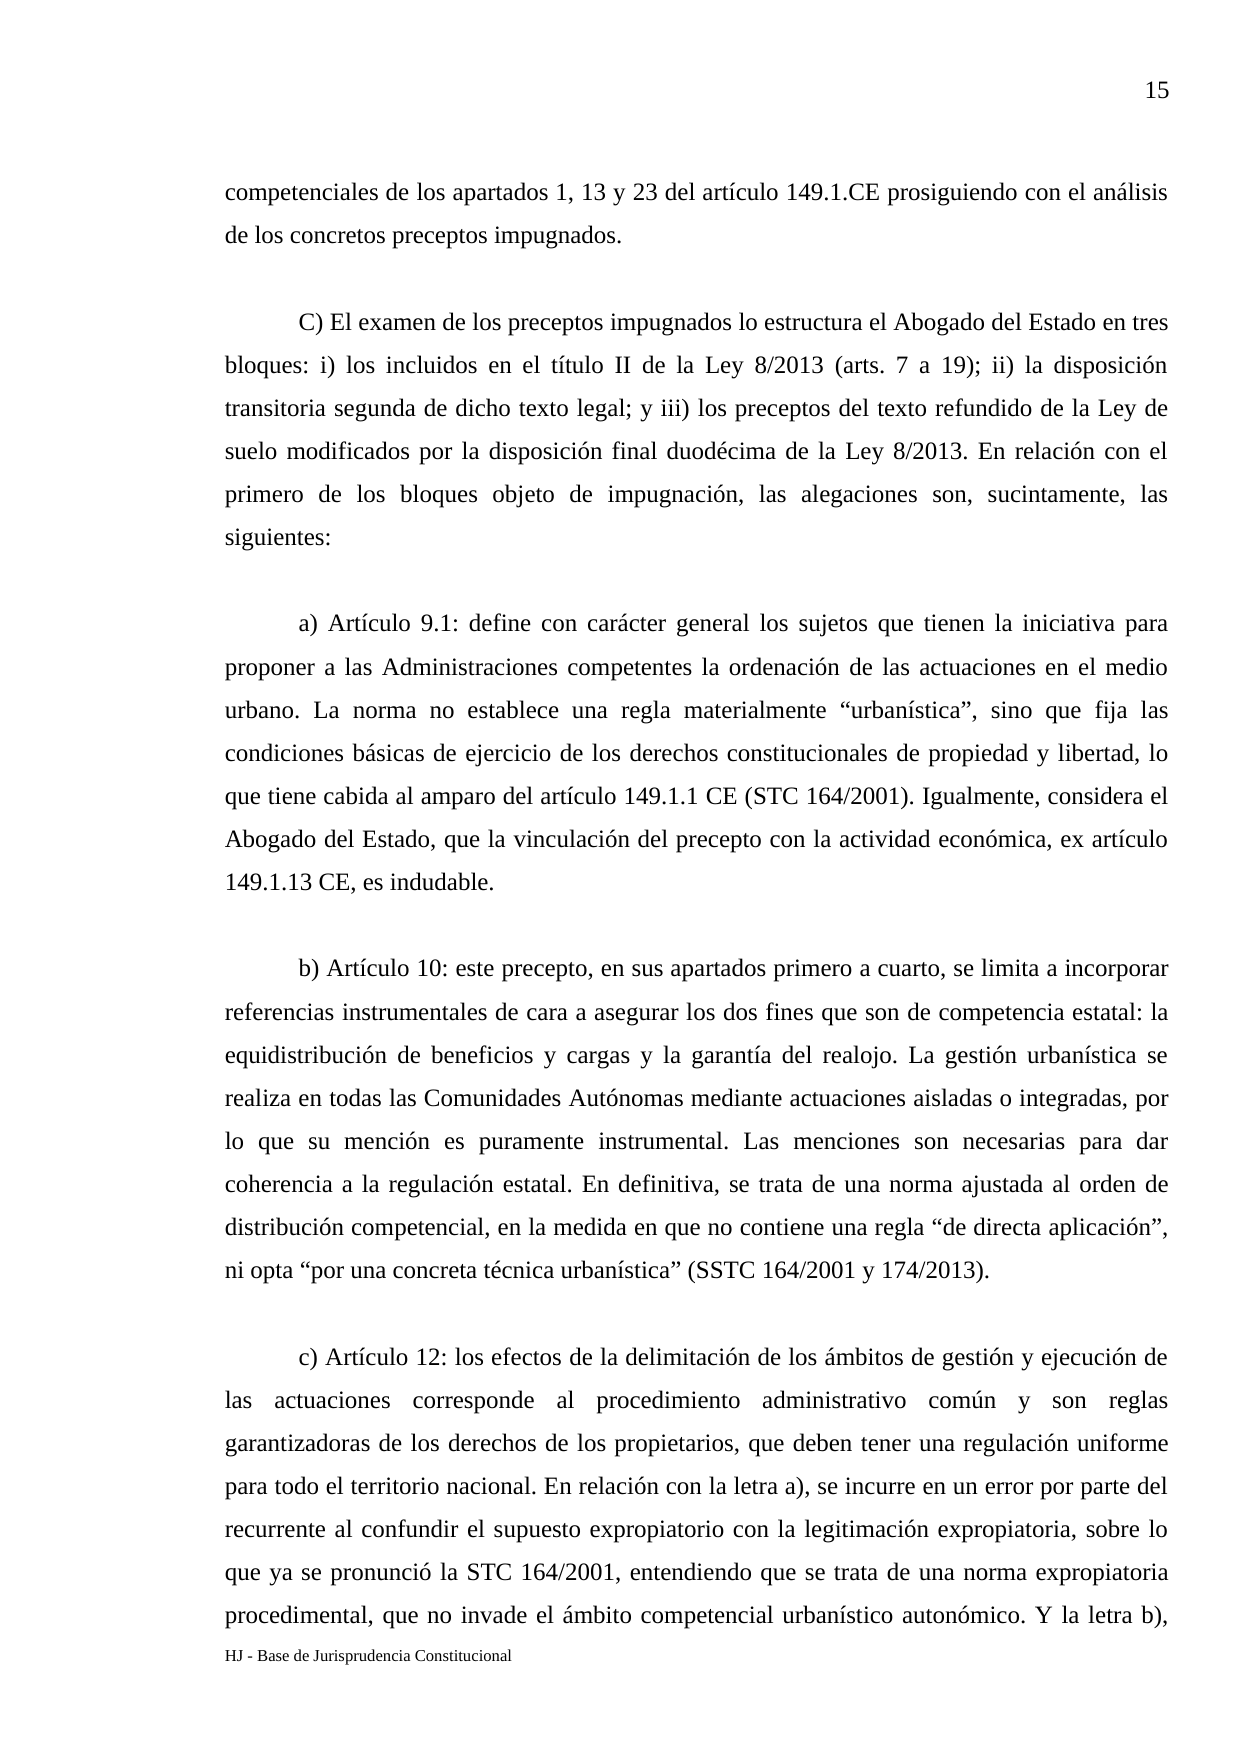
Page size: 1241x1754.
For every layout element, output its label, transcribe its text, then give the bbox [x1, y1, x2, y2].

text b) Artículo 10: este precepto, en sus apartados primero a cuarto, se limita a incorporar referencias instrumentales de cara a asegurar los dos fines que son de competencia estatal: la equidistribución de beneficios y cargas y la garantía del realojo. La gestión urbanística se realiza en todas las Comunidades Autónomas mediante actuaciones aisladas o integradas, por lo que su mención es puramente instrumental. Las menciones son necesarias para dar coherencia a la regulación estatal. En definitiva, se trata de una norma ajustada al orden de distribución competencial, en la medida en que no contiene una regla “de directa aplicación”, ni opta “por una concreta técnica urbanística” (SSTC 164/2001 y 174/2013). [224, 953, 1169, 1284]
text a) Artículo 9.1: define con carácter general los sujetos que tienen la iniciativa para proponer a las Administraciones competentes la ordenación de las actuaciones en el medio urbano. La norma no establece una regla materialmente “urbanística”, sino que fija las condiciones básicas de ejercicio de los derechos constitucionales de propiedad y libertad, lo que tiene cabida al amparo del artículo 149.1.1 CE (STC 164/2001). Igualmente, considera el Abogado del Estado, que la vinculación del precepto con la actividad económica, ex artículo 149.1.13 CE, es indudable. [224, 608, 1169, 896]
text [224, 177, 1169, 249]
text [224, 1342, 1169, 1629]
text C) El examen de los preceptos impugnados lo estructura el Abogado del Estado en tres bloques: i) los incluidos en el título II de la Ley 8/2013 (arts. 7 a 19); ii) la disposición transitoria segunda de dicho texto legal; y iii) los preceptos del texto refundido de la Ley de suelo modificados por la disposición final duodécima de la Ley 8/2013. En relación con el primero de los bloques objeto de impugnación, las alegaciones son, sucintamente, las siguientes: [224, 307, 1169, 551]
